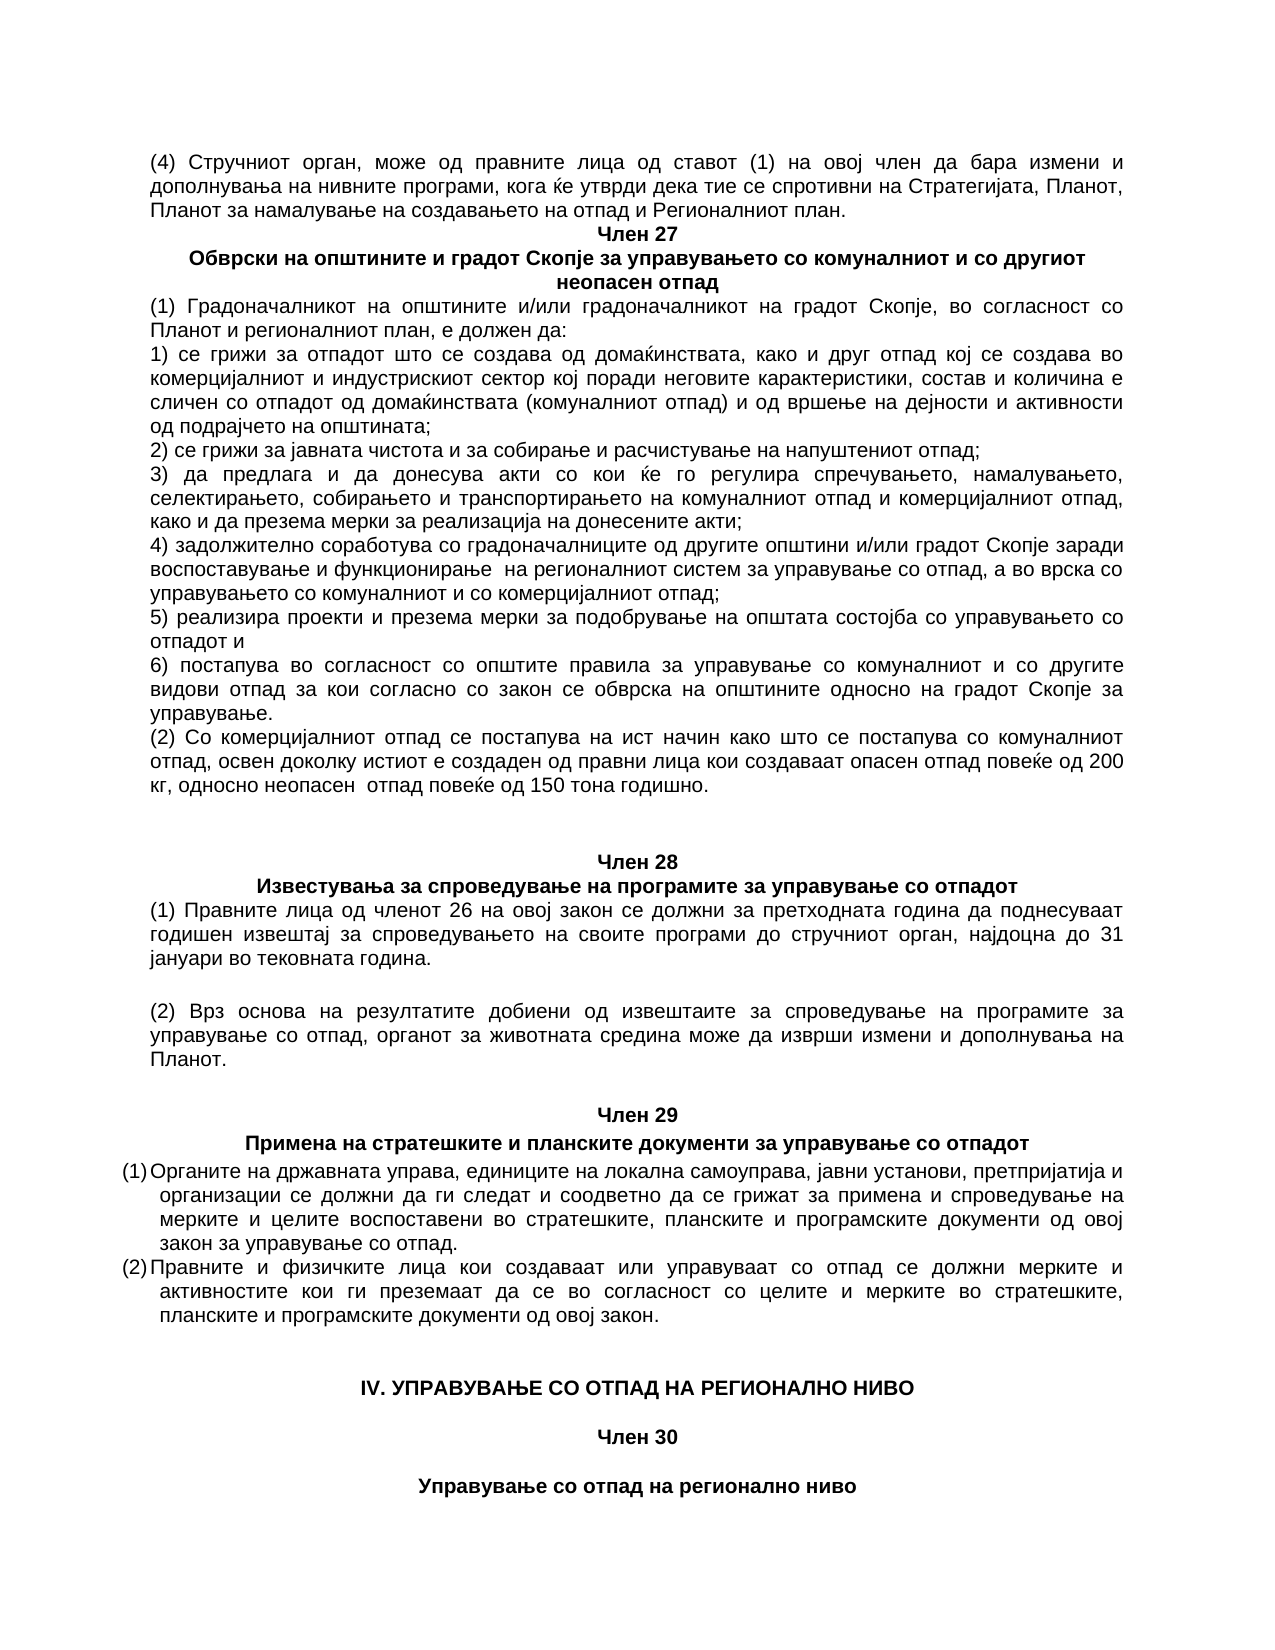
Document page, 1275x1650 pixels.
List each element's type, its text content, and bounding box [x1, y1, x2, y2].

text 1) се грижи за отпадот што се создава од домаќинствата, како и друг отпад кој се создава во комерцијалниот и индустрискиот сектор кој поради неговите карактеристики, состав и количина е сличен со отпадот од домаќинствата (комуналниот отпад) и од вршење на дејности и активности од подрајчето на општината; [150, 342, 1125, 437]
text 6) постапува во согласност со општите правила за управување со комуналниот и со другите видови отпад за кои согласно со закон се обврска на општините односно на градот Скопје за управување. [150, 653, 1125, 725]
text Примена на стратешките и планските документи за управување со отпадот [150, 1131, 1125, 1155]
text Известувања за спроведување на програмите за управување со отпадот [150, 874, 1125, 898]
text (1) Градоначалникот на општините и/или градоначалникот на градот Скопје, во согласност со Планот и регионалниот план, е должен да: [150, 294, 1125, 342]
text Член 30 [150, 1425, 1125, 1449]
text Член 27 [150, 222, 1125, 246]
text IV. УПРАВУВАЊЕ СО ОТПАД НА РЕГИОНАЛНО НИВО [150, 1376, 1125, 1400]
text Обврски на општините и градот Скопје за управувањето со комуналниот и со другиот неопасен отпад [150, 246, 1125, 294]
text (2) Со комерцијалниот отпад се постапува на ист начин како што се постапува со комуналниот отпад, освен доколку истиот е создаден од правни лица кои создаваат опасен отпад повеќе од 200 кг, односно неопасен отпад повеќе од 150 тона годишно. [150, 725, 1125, 797]
text Член 29 [150, 1103, 1125, 1127]
text (1) Правните лица од членот 26 на овој закон се должни за претходната година да поднесуваат годишен извештај за спроведувањето на своите програми до стручниот орган, најдоцна до 31 јануари во тековната година. [150, 898, 1125, 970]
text 2) се грижи за јавната чистота и за собирање и расчистување на напуштениот отпад; [150, 437, 1125, 461]
list Правните и физичките лица кои создаваат или управуваат со отпад се должни мерките и активностите кои ги преземаат да се во согласност со целите и мерките во стратешките, планските и програмските документи од овој закон. [122, 1255, 1125, 1327]
text 3) да предлага и да донесува акти со кои ќе го регулира спречувањето, намалувањето, селектирањето, собирањето и транспортирањето на комуналниот отпад и комерцијалниот отпад, како и да презема мерки за реализација на донесените акти; [150, 461, 1125, 533]
text Управување со отпад на регионално ниво [150, 1474, 1125, 1498]
text (2) Врз основа на резултатите добиени од извештаите за спроведување на програмите за управување со отпад, органот за животната средина може да изврши измени и дополнувања на Планот. [150, 999, 1125, 1071]
list Органите на државната управа, единиците на локална самоуправа, јавни установи, претпријатија и организации се должни да ги следат и соодветно да се грижат за примена и спроведување на мерките и целите воспоставени во стратешките, планските и програмските документи од овој закон за управување со отпад. [122, 1159, 1125, 1255]
text 4) задолжително соработува со градоначалниците од другите општини и/или градот Скопје заради воспоставување и функционирање на регионалниот систем за управување со отпад, а во врска со управувањето со комуналниот и со комерцијалниот отпад; [150, 533, 1125, 605]
text (4) Стручниот орган, може од правните лица од ставот (1) на овој член да бара измени и дополнувања на нивните програми, кога ќе утврди дека тие се спротивни на Стратегијата, Планот, Планот за намалување на создавањето на отпад и Регионалниот план. [150, 150, 1125, 222]
text Член 28 [150, 850, 1125, 874]
text 5) реализира проекти и презема мерки за подобрување на општата состојба со управувањето со отпадот и [150, 605, 1125, 653]
